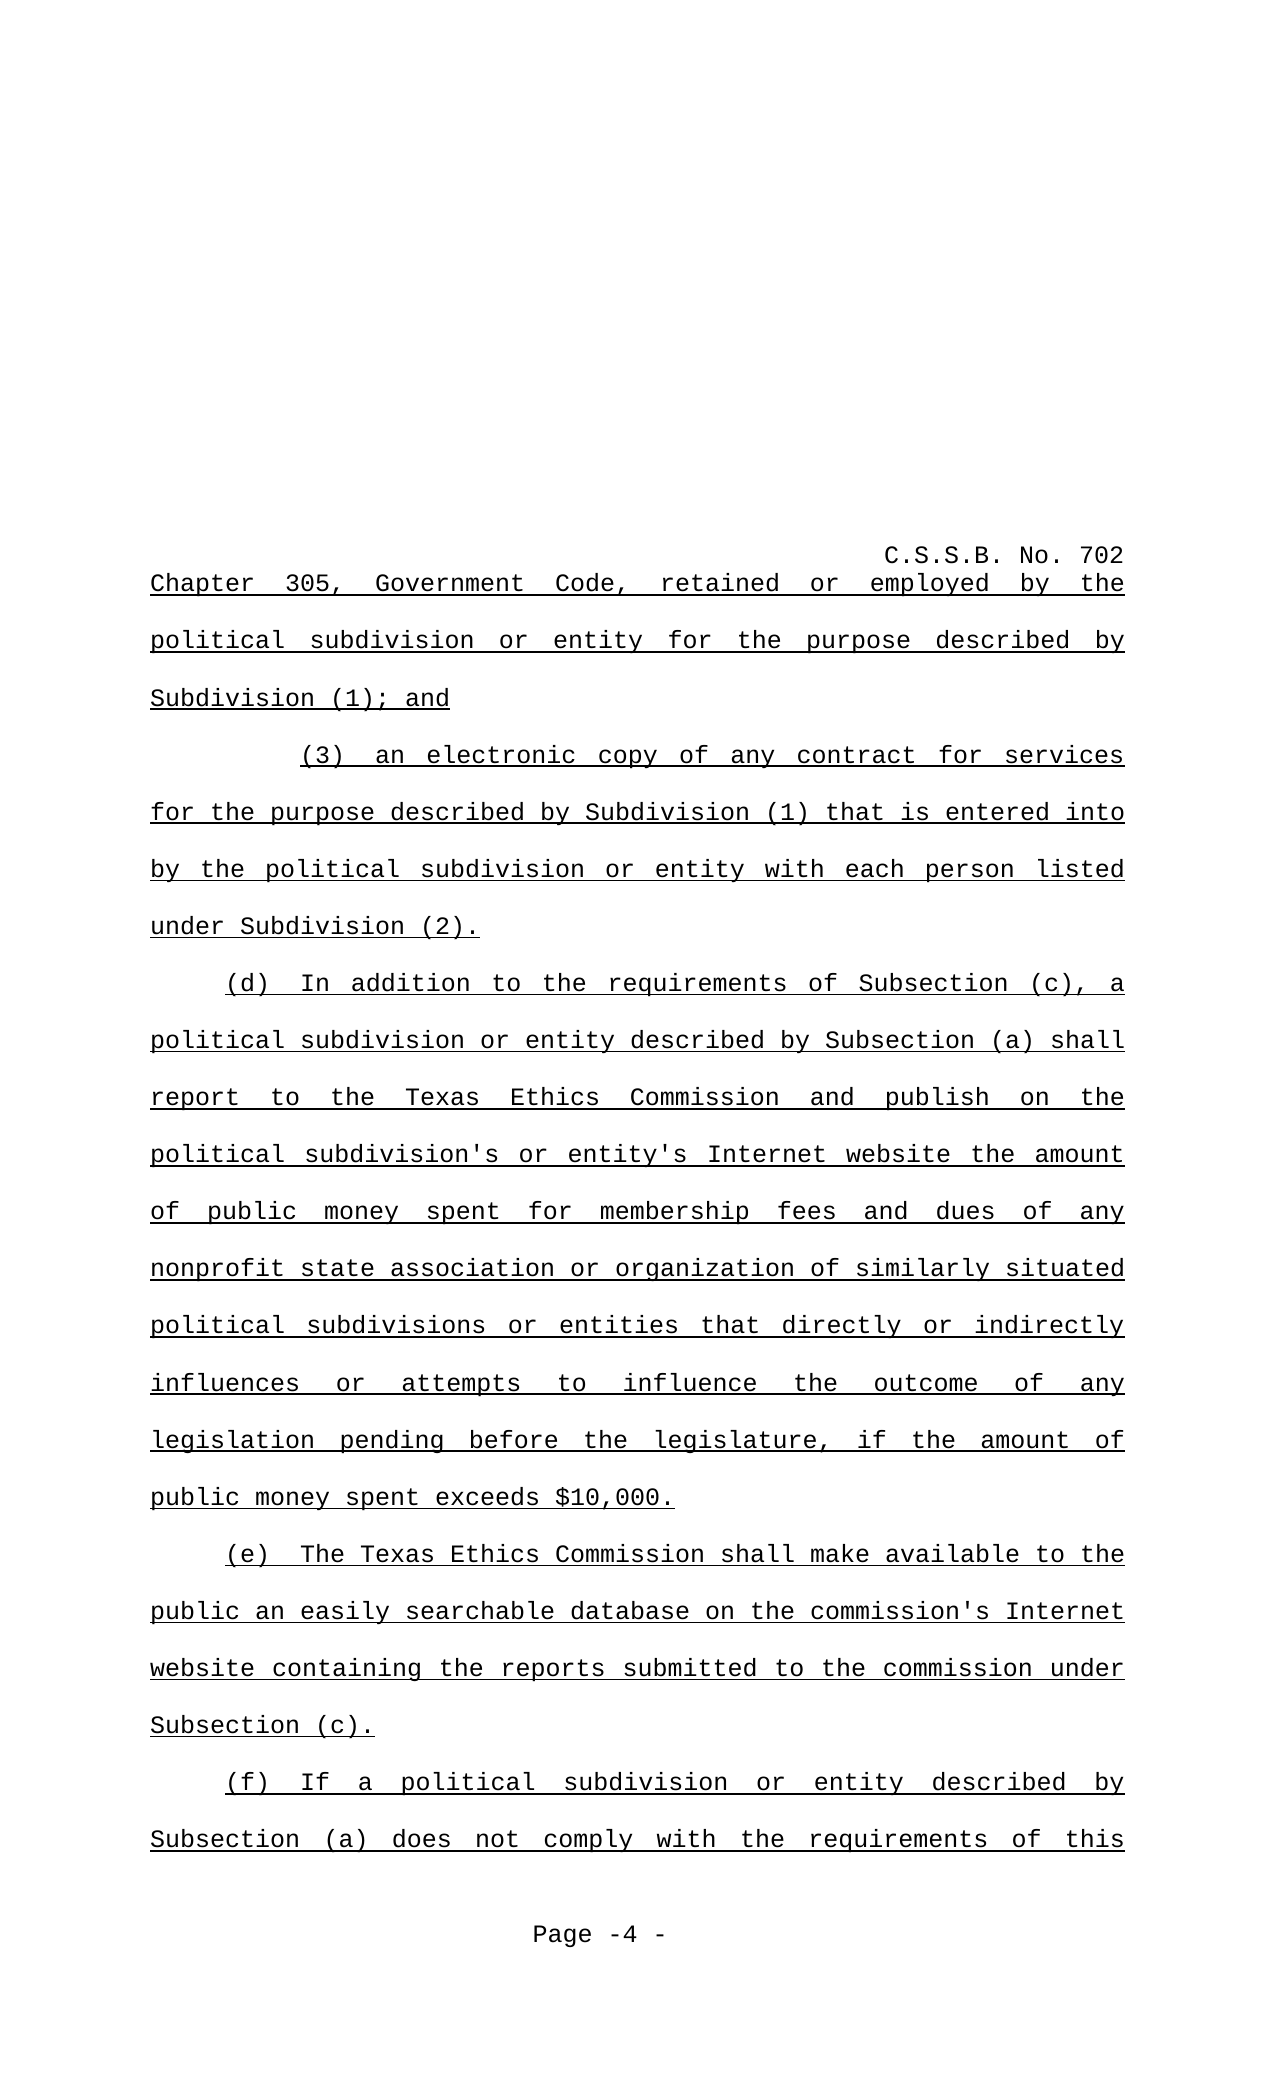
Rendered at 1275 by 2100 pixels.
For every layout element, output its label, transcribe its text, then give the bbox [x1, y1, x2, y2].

text (e) The Texas Ethics Commission shall make available to the public an easily searchable database on the commission's Internet website containing the reports submitted to the commission under Subsection (c). [150, 1541, 1125, 1622]
text (3) an electronic copy of any contract for services for the purpose described by Subdivision (1) that is entered into by the political subdivision or entity with each person listed under Subdivision (2). [150, 824, 1125, 880]
text (e) The Texas Ethics Commission shall make available to the public an easily searchable database on the commission's Internet website containing the reports submitted to the commission under Subsection (c). [150, 1680, 1125, 1741]
text (3) an electronic copy of any contract for services for the purpose described by Subdivision (1) that is entered into by the political subdivision or entity with each person listed under Subdivision (2). [150, 742, 1125, 822]
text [150, 1769, 1125, 1850]
text (e) The Texas Ethics Commission shall make available to the public an easily searchable database on the commission's Internet website containing the reports submitted to the commission under Subsection (c). [150, 1623, 1125, 1679]
text (d) In addition to the requirements of Subsection (c), a political subdivision or entity described by Subsection (a) shall report to the Texas Ethics Commission and publish on the political subdivision's or entity's Internet website the amount of public money spent for membership fees and dues of any nonprofit state association or organization of similarly situated political subdivisions or entities that directly or indirectly influences or attempts to influence the outcome of any legislation pending before the legislature, if the amount of public money spent exceeds $10,000. [150, 970, 1125, 1051]
text (d) In addition to the requirements of Subsection (c), a political subdivision or entity described by Subsection (a) shall report to the Texas Ethics Commission and publish on the political subdivision's or entity's Internet website the amount of public money spent for membership fees and dues of any nonprofit state association or organization of similarly situated political subdivisions or entities that directly or indirectly influences or attempts to influence the outcome of any legislation pending before the legislature, if the amount of public money spent exceeds $10,000. [150, 1052, 1125, 1108]
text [150, 571, 1125, 594]
text (d) In addition to the requirements of Subsection (c), a political subdivision or entity described by Subsection (a) shall report to the Texas Ethics Commission and publish on the political subdivision's or entity's Internet website the amount of public money spent for membership fees and dues of any nonprofit state association or organization of similarly situated political subdivisions or entities that directly or indirectly influences or attempts to influence the outcome of any legislation pending before the legislature, if the amount of public money spent exceeds $10,000. [150, 1452, 1125, 1513]
text (d) In addition to the requirements of Subsection (c), a political subdivision or entity described by Subsection (a) shall report to the Texas Ethics Commission and publish on the political subdivision's or entity's Internet website the amount of public money spent for membership fees and dues of any nonprofit state association or organization of similarly situated political subdivisions or entities that directly or indirectly influences or attempts to influence the outcome of any legislation pending before the legislature, if the amount of public money spent exceeds $10,000. [150, 1167, 1125, 1222]
text (3) an electronic copy of any contract for services for the purpose described by Subdivision (1) that is entered into by the political subdivision or entity with each person listed under Subdivision (2). [150, 881, 1125, 942]
text (d) In addition to the requirements of Subsection (c), a political subdivision or entity described by Subsection (a) shall report to the Texas Ethics Commission and publish on the political subdivision's or entity's Internet website the amount of public money spent for membership fees and dues of any nonprofit state association or organization of similarly situated political subdivisions or entities that directly or indirectly influences or attempts to influence the outcome of any legislation pending before the legislature, if the amount of public money spent exceeds $10,000. [150, 1338, 1125, 1393]
text (d) In addition to the requirements of Subsection (c), a political subdivision or entity described by Subsection (a) shall report to the Texas Ethics Commission and publish on the political subdivision's or entity's Internet website the amount of public money spent for membership fees and dues of any nonprofit state association or organization of similarly situated political subdivisions or entities that directly or indirectly influences or attempts to influence the outcome of any legislation pending before the legislature, if the amount of public money spent exceeds $10,000. [150, 1395, 1125, 1450]
text (d) In addition to the requirements of Subsection (c), a political subdivision or entity described by Subsection (a) shall report to the Texas Ethics Commission and publish on the political subdivision's or entity's Internet website the amount of public money spent for membership fees and dues of any nonprofit state association or organization of similarly situated political subdivisions or entities that directly or indirectly influences or attempts to influence the outcome of any legislation pending before the legislature, if the amount of public money spent exceeds $10,000. [150, 1224, 1125, 1279]
text (d) In addition to the requirements of Subsection (c), a political subdivision or entity described by Subsection (a) shall report to the Texas Ethics Commission and publish on the political subdivision's or entity's Internet website the amount of public money spent for membership fees and dues of any nonprofit state association or organization of similarly situated political subdivisions or entities that directly or indirectly influences or attempts to influence the outcome of any legislation pending before the legislature, if the amount of public money spent exceeds $10,000. [150, 1110, 1125, 1165]
text (d) In addition to the requirements of Subsection (c), a political subdivision or entity described by Subsection (a) shall report to the Texas Ethics Commission and publish on the political subdivision's or entity's Internet website the amount of public money spent for membership fees and dues of any nonprofit state association or organization of similarly situated political subdivisions or entities that directly or indirectly influences or attempts to influence the outcome of any legislation pending before the legislature, if the amount of public money spent exceeds $10,000. [150, 1281, 1125, 1336]
